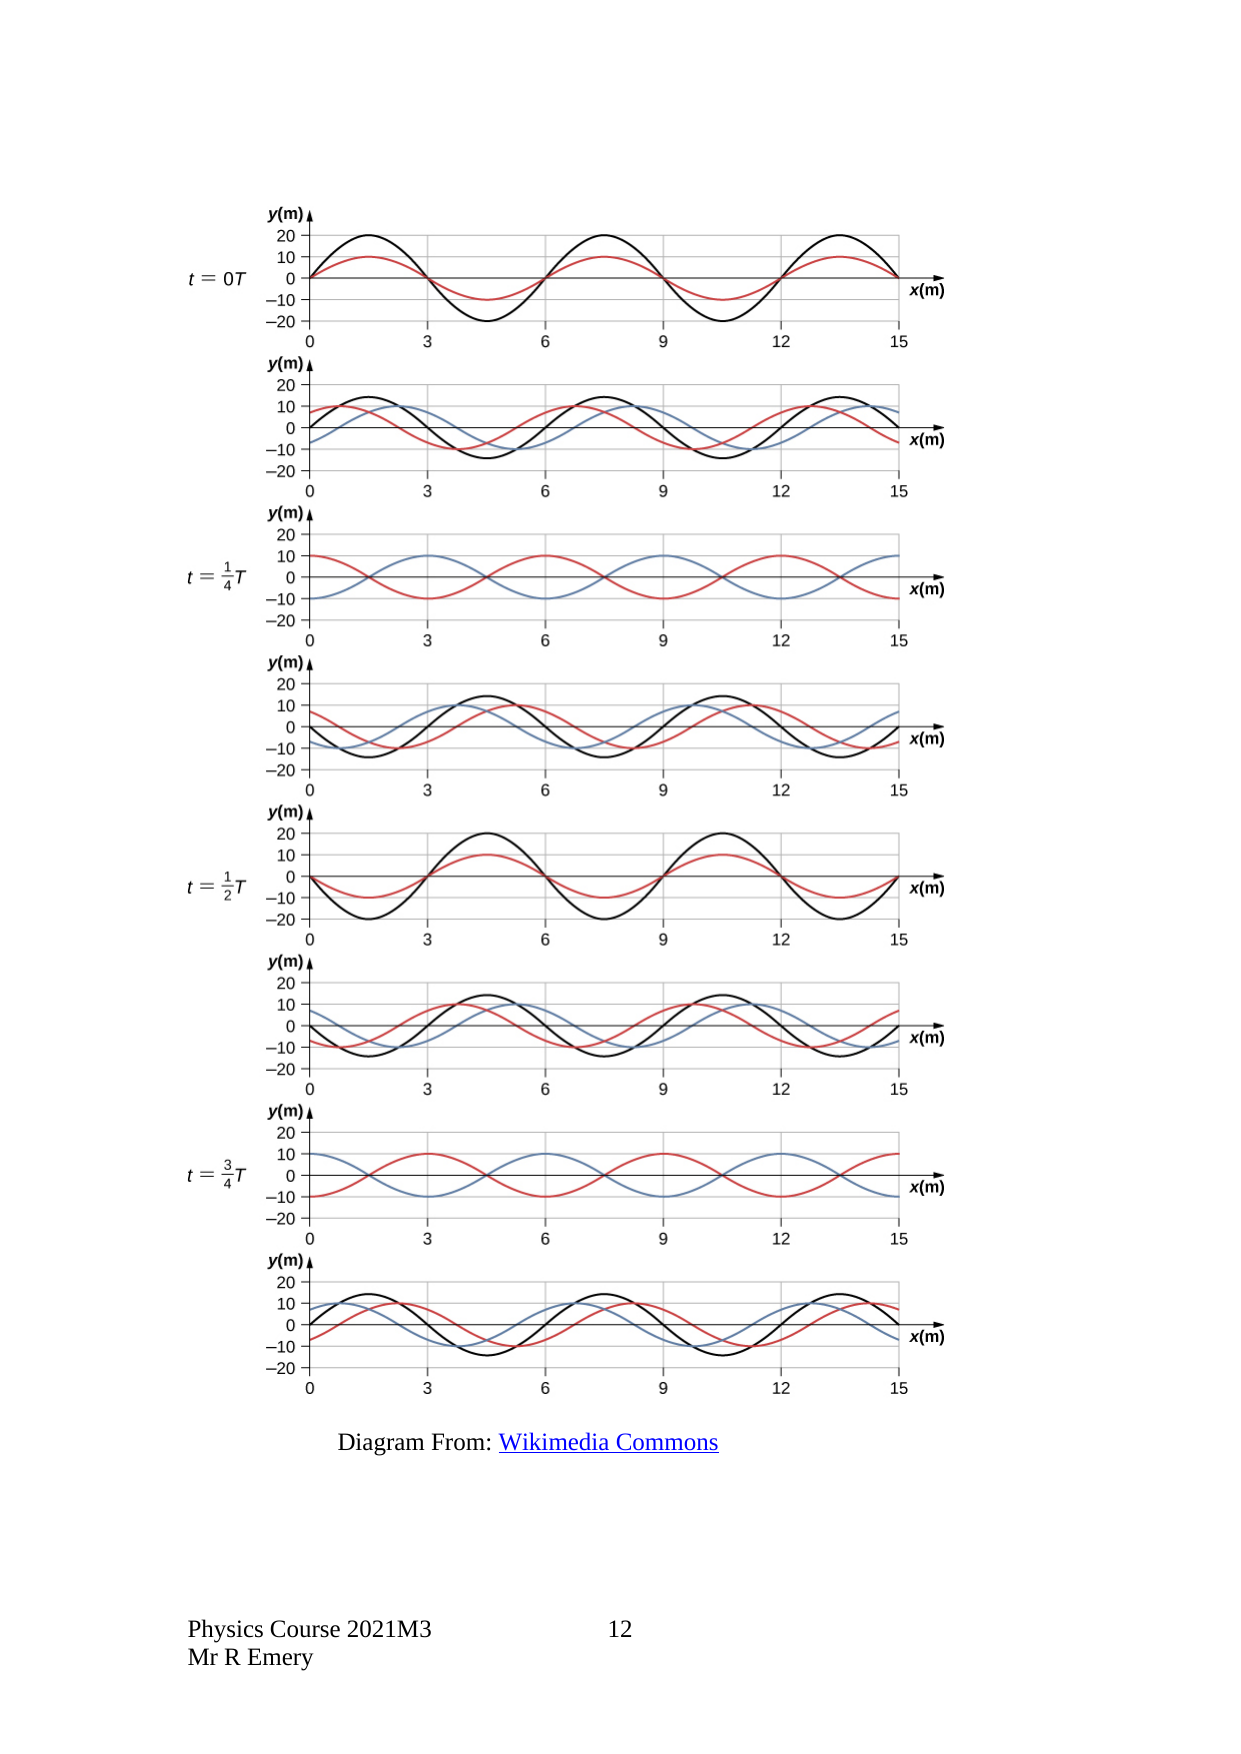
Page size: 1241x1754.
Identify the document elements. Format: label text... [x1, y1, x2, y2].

text Diagram From: Wikimedia Commons [262, 1427, 1053, 1456]
picture [187, 205, 945, 1399]
